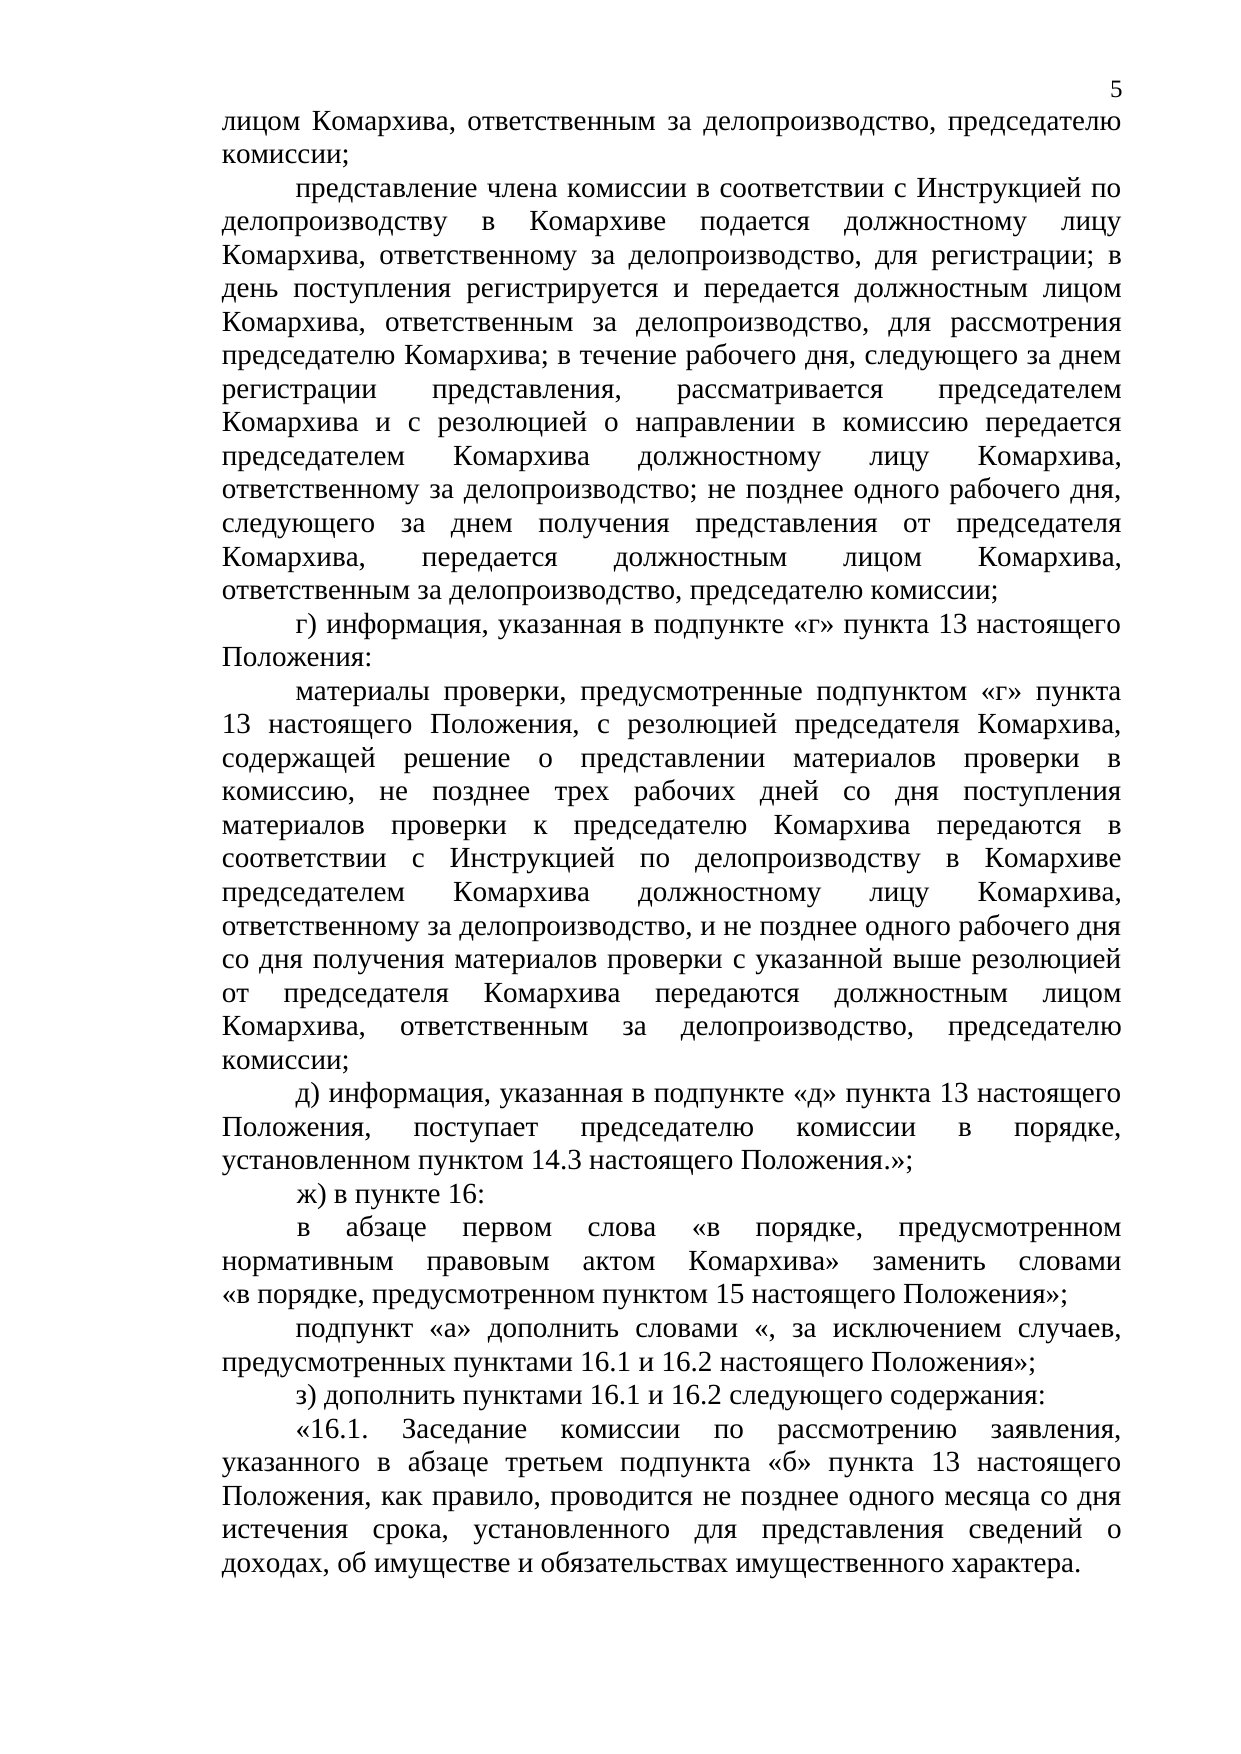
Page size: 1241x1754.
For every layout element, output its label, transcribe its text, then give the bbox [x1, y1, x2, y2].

text в абзаце первом слова «в порядке, предусмотренном нормативным правовым актом Комархива» заменить словами «в порядке, предусмотренном пунктом 15 настоящего Положения»; [222, 1209, 1122, 1310]
text г) информация, указанная в подпункте «г» пункта 13 настоящего Положения: [222, 606, 1122, 673]
text подпункт «а» дополнить словами «, за исключением случаев, предусмотренных пунктами 16.1 и 16.2 настоящего Положения»; [222, 1310, 1122, 1377]
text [222, 103, 1122, 170]
text з) дополнить пунктами 16.1 и 16.2 следующего содержания: [222, 1377, 1122, 1411]
text д) информация, указанная в подпункте «д» пункта 13 настоящего Положения, поступает председателю комиссии в порядке, установленном пунктом 14.3 настоящего Положения.»; [222, 1075, 1122, 1176]
text ж) в пункте 16: [222, 1176, 1122, 1209]
text представление члена комиссии в соответствии с Инструкцией по делопроизводству в Комархиве подается должностному лицу Комархива, ответственному за делопроизводство, для регистрации; в день поступления регистрируется и передается должностным лицом Комархива, ответственным за делопроизводство, для рассмотрения председателю Комархива; в течение рабочего дня, следующего за днем регистрации представления, рассматривается председателем Комархива и с резолюцией о направлении в комиссию передается председателем Комархива должностному лицу Комархива, ответственному за делопроизводство; не позднее одного рабочего дня, следующего за днем получения представления от председателя Комархива, передается должностным лицом Комархива, ответственным за делопроизводство, председателю комиссии; [222, 170, 1122, 606]
text материалы проверки, предусмотренные подпунктом «г» пункта 13 настоящего Положения, с резолюцией председателя Комархива, содержащей решение о представлении материалов проверки в комиссию, не позднее трех рабочих дней со дня поступления материалов проверки к председателю Комархива передаются в соответствии с Инструкцией по делопроизводству в Комархиве председателем Комархива должностному лицу Комархива, ответственному за делопроизводство, и не позднее одного рабочего дня со дня получения материалов проверки с указанной выше резолюцией от председателя Комархива передаются должностным лицом Комархива, ответственным за делопроизводство, председателю комиссии; [222, 673, 1122, 1075]
text «16.1. Заседание комиссии по рассмотрению заявления, указанного в абзаце третьем подпункта «б» пункта 13 настоящего Положения, как правило, проводится не позднее одного месяца со дня истечения срока, установленного для представления сведений о доходах, об имуществе и обязательствах имущественного характера. [222, 1411, 1122, 1578]
